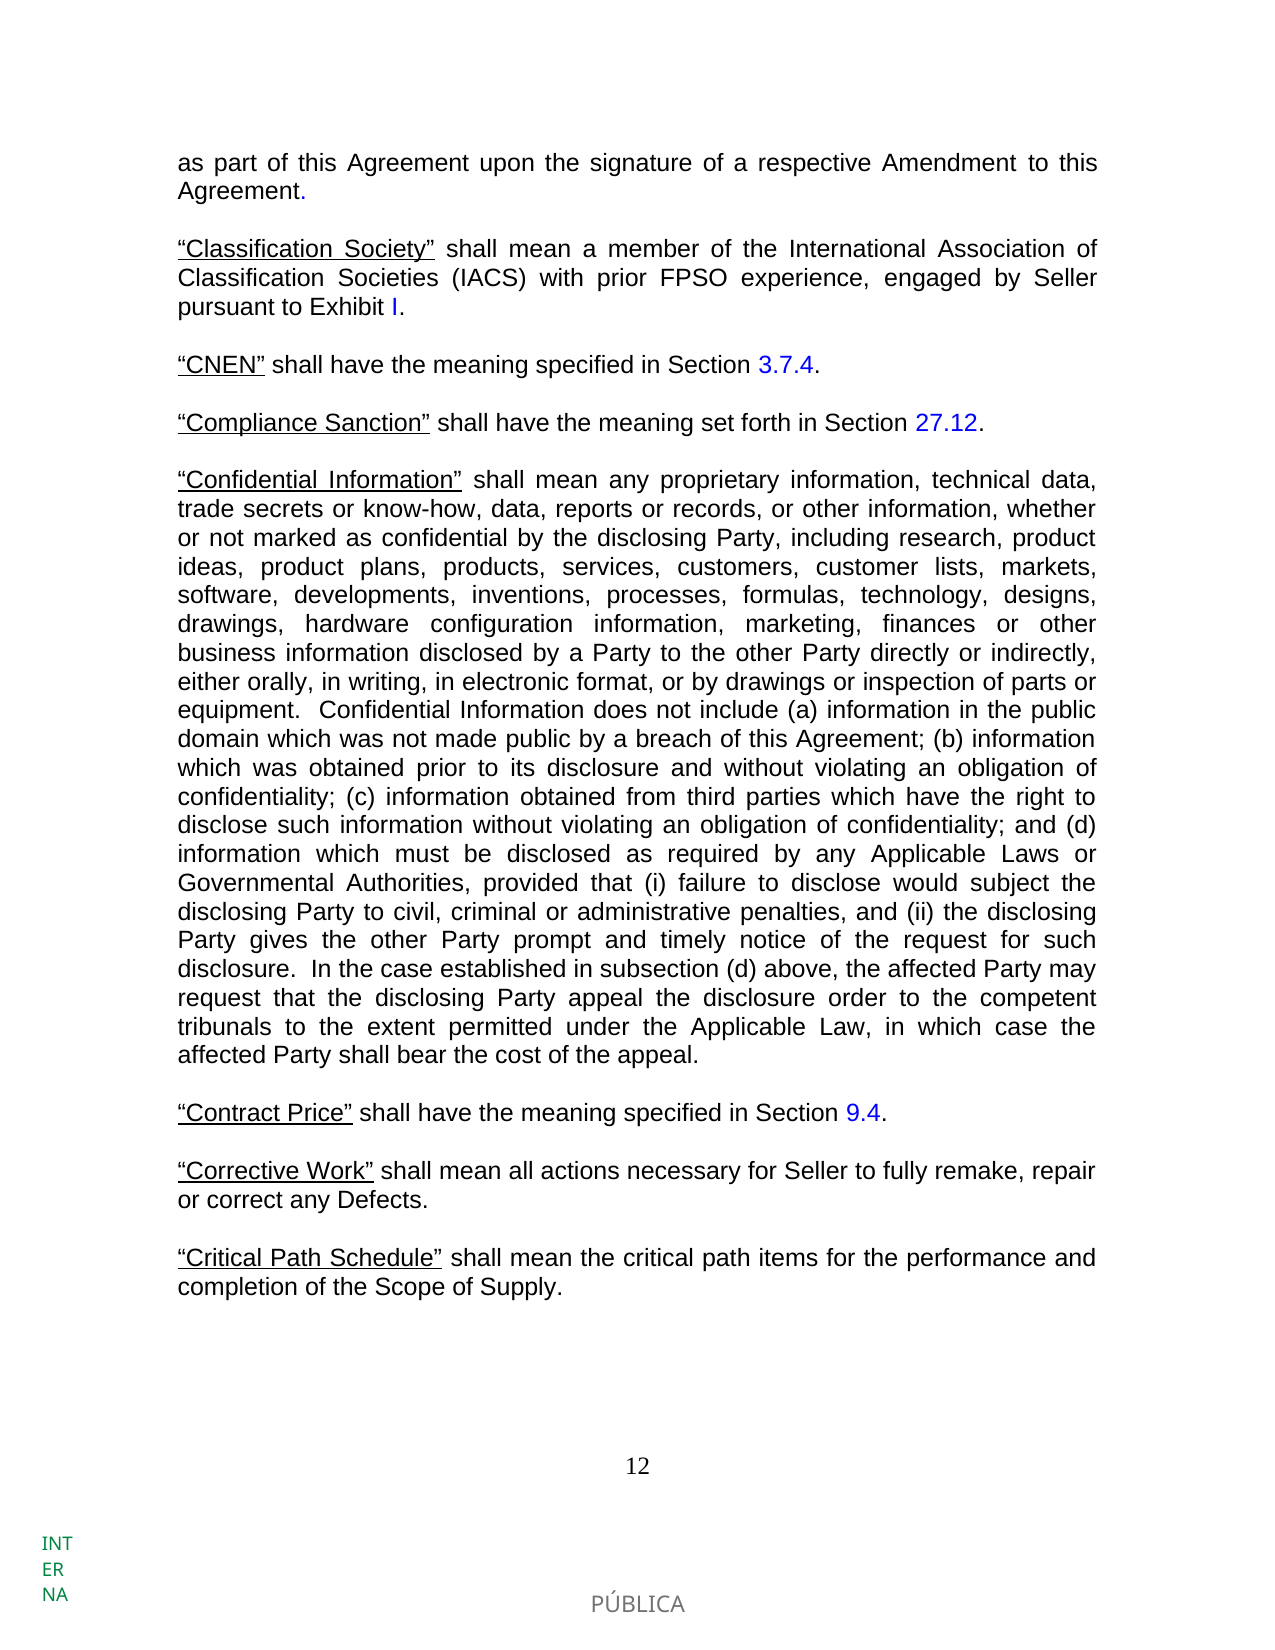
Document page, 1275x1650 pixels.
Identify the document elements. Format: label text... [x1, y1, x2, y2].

text “Compliance Sanction” shall have the meaning set forth in Section 27.12. [177, 408, 1098, 436]
text “Corrective Work” shall mean all actions necessary for Seller to fully remake, repair or correct any Defects. [177, 1156, 1098, 1214]
text “Classification Society” shall mean a member of the International Association of Classification Societies (IACS) with prior FPSO experience, engaged by Seller pursuant to Exhibit I. [177, 234, 1098, 321]
text “Critical Path Schedule” shall mean the critical path items for the performance and completion of the Scope of Supply. [177, 1243, 1098, 1301]
text “CNEN” shall have the meaning specified in Section 3.7.4. [177, 350, 1098, 378]
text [177, 148, 1098, 205]
text “Confidential Information” shall mean any proprietary information, technical data, trade secrets or know-how, data, reports or records, or other information, whether or not marked as confidential by the disclosing Party, including research, product ideas, product plans, products, services, customers, customer lists, markets, software, developments, inventions, processes, formulas, technology, designs, drawings, hardware configuration information, marketing, finances or other business information disclosed by a Party to the other Party directly or indirectly, either orally, in writing, in electronic format, or by drawings or inspection of parts or equipment. Confidential Information does not include (a) information in the public domain which was not made public by a breach of this Agreement; (b) information which was obtained prior to its disclosure and without violating an obligation of confidentiality; (c) information obtained from third parties which have the right to disclose such information without violating an obligation of confidentiality; and (d) information which must be disclosed as required by any Applicable Laws or Governmental Authorities, provided that (i) failure to disclose would subject the disclosing Party to civil, criminal or administrative penalties, and (ii) the disclosing Party gives the other Party prompt and timely notice of the request for such disclosure. In the case established in subsection (d) above, the affected Party may request that the disclosing Party appeal the disclosure order to the competent tribunals to the extent permitted under the Applicable Law, in which case the affected Party shall bear the cost of the appeal. [177, 466, 1098, 1069]
text “Contract Price” shall have the meaning specified in Section 9.4. [177, 1098, 1098, 1127]
